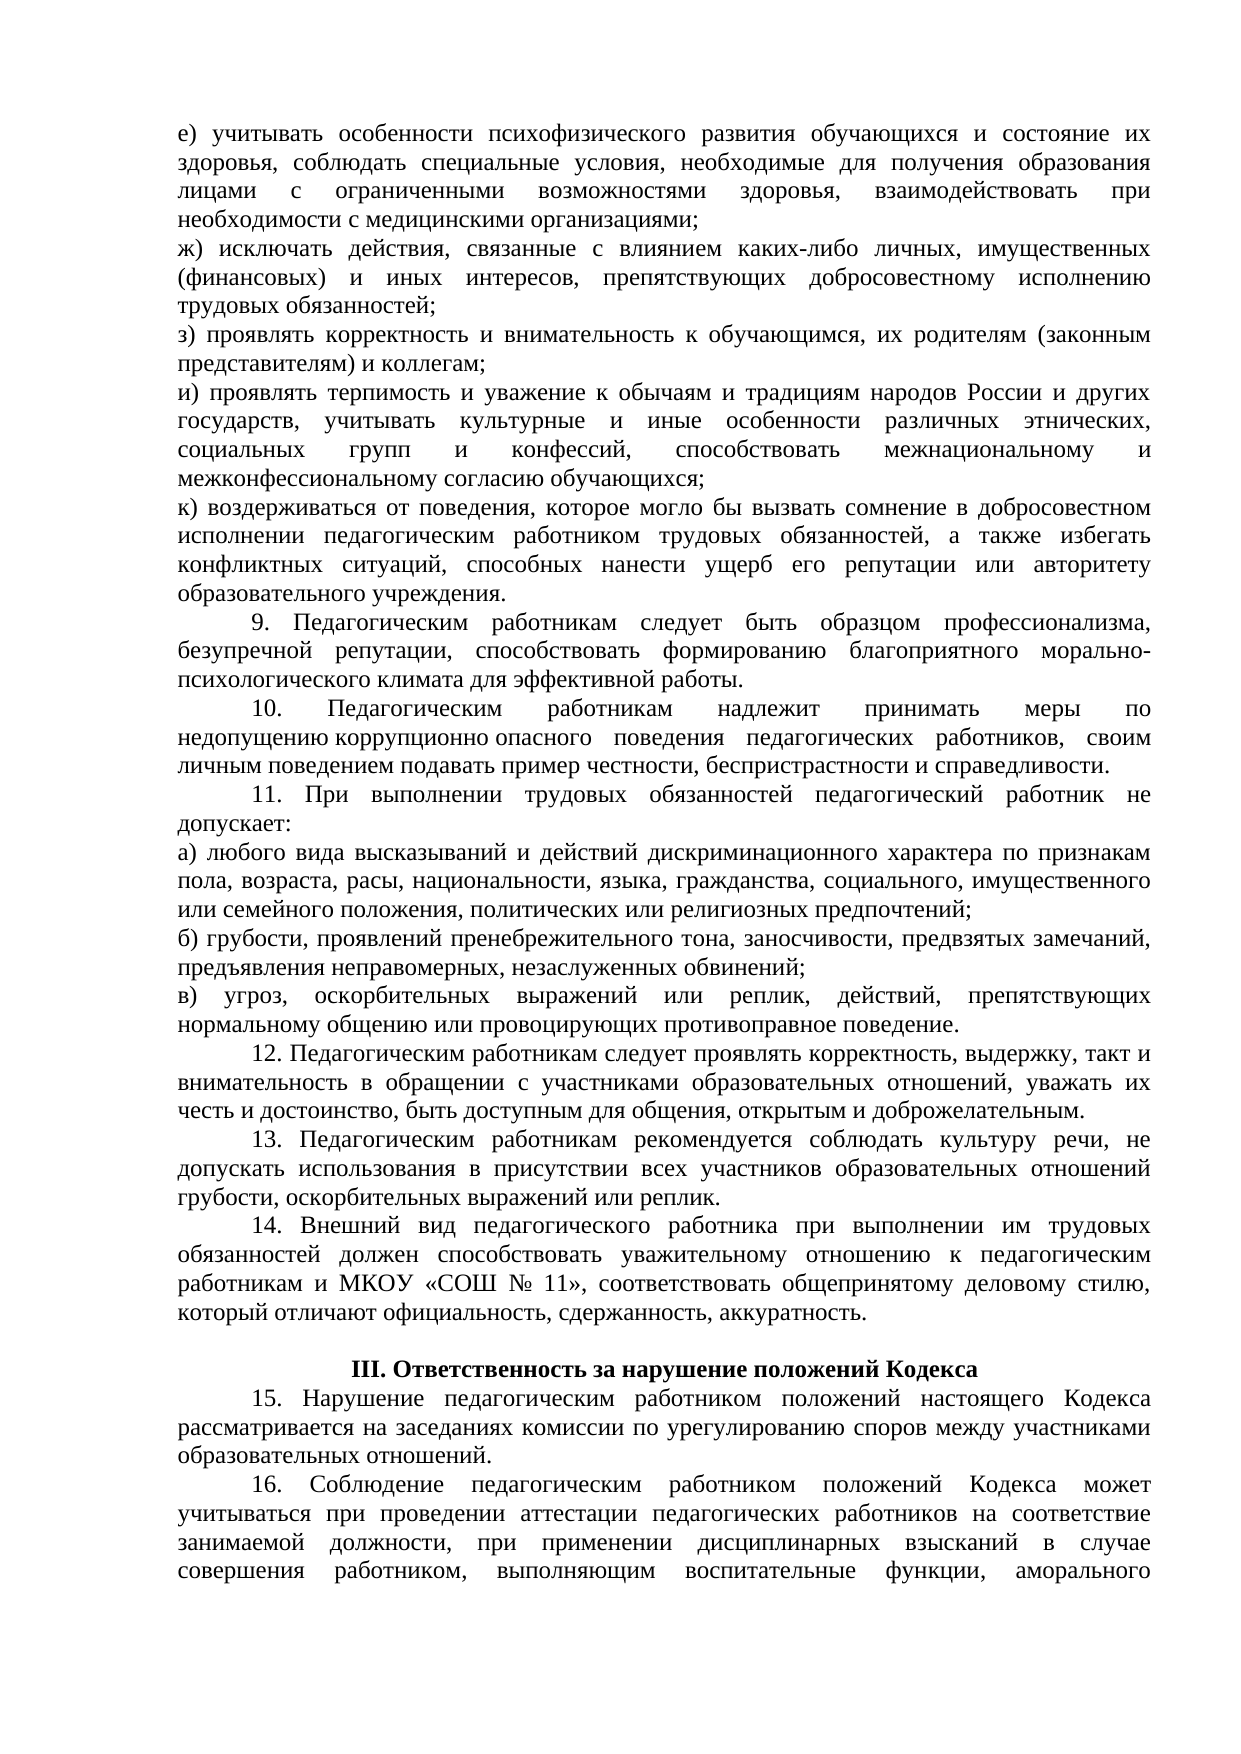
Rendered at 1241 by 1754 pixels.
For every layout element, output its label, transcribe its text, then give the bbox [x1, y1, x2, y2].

text в) угроз, оскорбительных выражений или реплик, действий, препятствующих нормальному общению или провоцирующих противоправное поведение. [177, 981, 1152, 1038]
text III. Ответственность за нарушение положений Кодекса [177, 1354, 1152, 1383]
text к) воздерживаться от поведения, которое могло бы вызвать сомнение в добросовестном исполнении педагогическим работником трудовых обязанностей, а также избегать конфликтных ситуаций, способных нанести ущерб его репутации или авторитету образовательного учреждения. [177, 492, 1152, 607]
text а) любого вида высказываний и действий дискриминационного характера по признакам пола, возраста, расы, национальности, языка, гражданства, социального, имущественного или семейного положения, политических или религиозных предпочтений; [177, 837, 1152, 923]
text ж) исключать действия, связанные с влиянием каких-либо личных, имущественных (финансовых) и иных интересов, препятствующих добросовестному исполнению трудовых обязанностей; [177, 233, 1152, 319]
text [177, 1469, 1152, 1584]
text 15. Нарушение педагогическим работником положений настоящего Кодекса рассматривается на заседаниях комиссии по урегулированию споров между участниками образовательных отношений. [177, 1383, 1152, 1469]
text 13. Педагогическим работникам рекомендуется соблюдать культуру речи, не допускать использования в присутствии всех участников образовательных отношений грубости, оскорбительных выражений или реплик. [177, 1124, 1152, 1211]
text з) проявлять корректность и внимательность к обучающимся, их родителям (законным представителям) и коллегам; [177, 319, 1152, 377]
text е) учитывать особенности психофизического развития обучающихся и состояние их здоровья, соблюдать специальные условия, необходимые для получения образования лицами с ограниченными возможностями здоровья, взаимодействовать при необходимости с медицинскими организациями; [177, 118, 1152, 233]
text 12. Педагогическим работникам следует проявлять корректность, выдержку, такт и внимательность в обращении с участниками образовательных отношений, уважать их честь и достоинство, быть доступным для общения, открытым и доброжелательным. [177, 1038, 1152, 1124]
text 9. Педагогическим работникам следует быть образцом профессионализма, безупречной репутации, способствовать формированию благоприятного морально-психологического климата для эффективной работы. [177, 607, 1152, 693]
text 14. Внешний вид педагогического работника при выполнении им трудовых обязанностей должен способствовать уважительному отношению к педагогическим работникам и МКОУ «СОШ № 11», соответствовать общепринятому деловому стилю, который отличают официальность, сдержанность, аккуратность. [177, 1211, 1152, 1326]
text б) грубости, проявлений пренебрежительного тона, заносчивости, предвзятых замечаний, предъявления неправомерных, незаслуженных обвинений; [177, 923, 1152, 981]
text 11. При выполнении трудовых обязанностей педагогический работник не допускает: [177, 779, 1152, 837]
text и) проявлять терпимость и уважение к обычаям и традициям народов России и других государств, учитывать культурные и иные особенности различных этнических, социальных групп и конфессий, способствовать межнациональному и межконфессиональному согласию обучающихся; [177, 377, 1152, 492]
text 10. Педагогическим работникам надлежит принимать меры по недопущению коррупционно опасного поведения педагогических работников, своим личным поведением подавать пример честности, беспристрастности и справедливости. [177, 693, 1152, 779]
